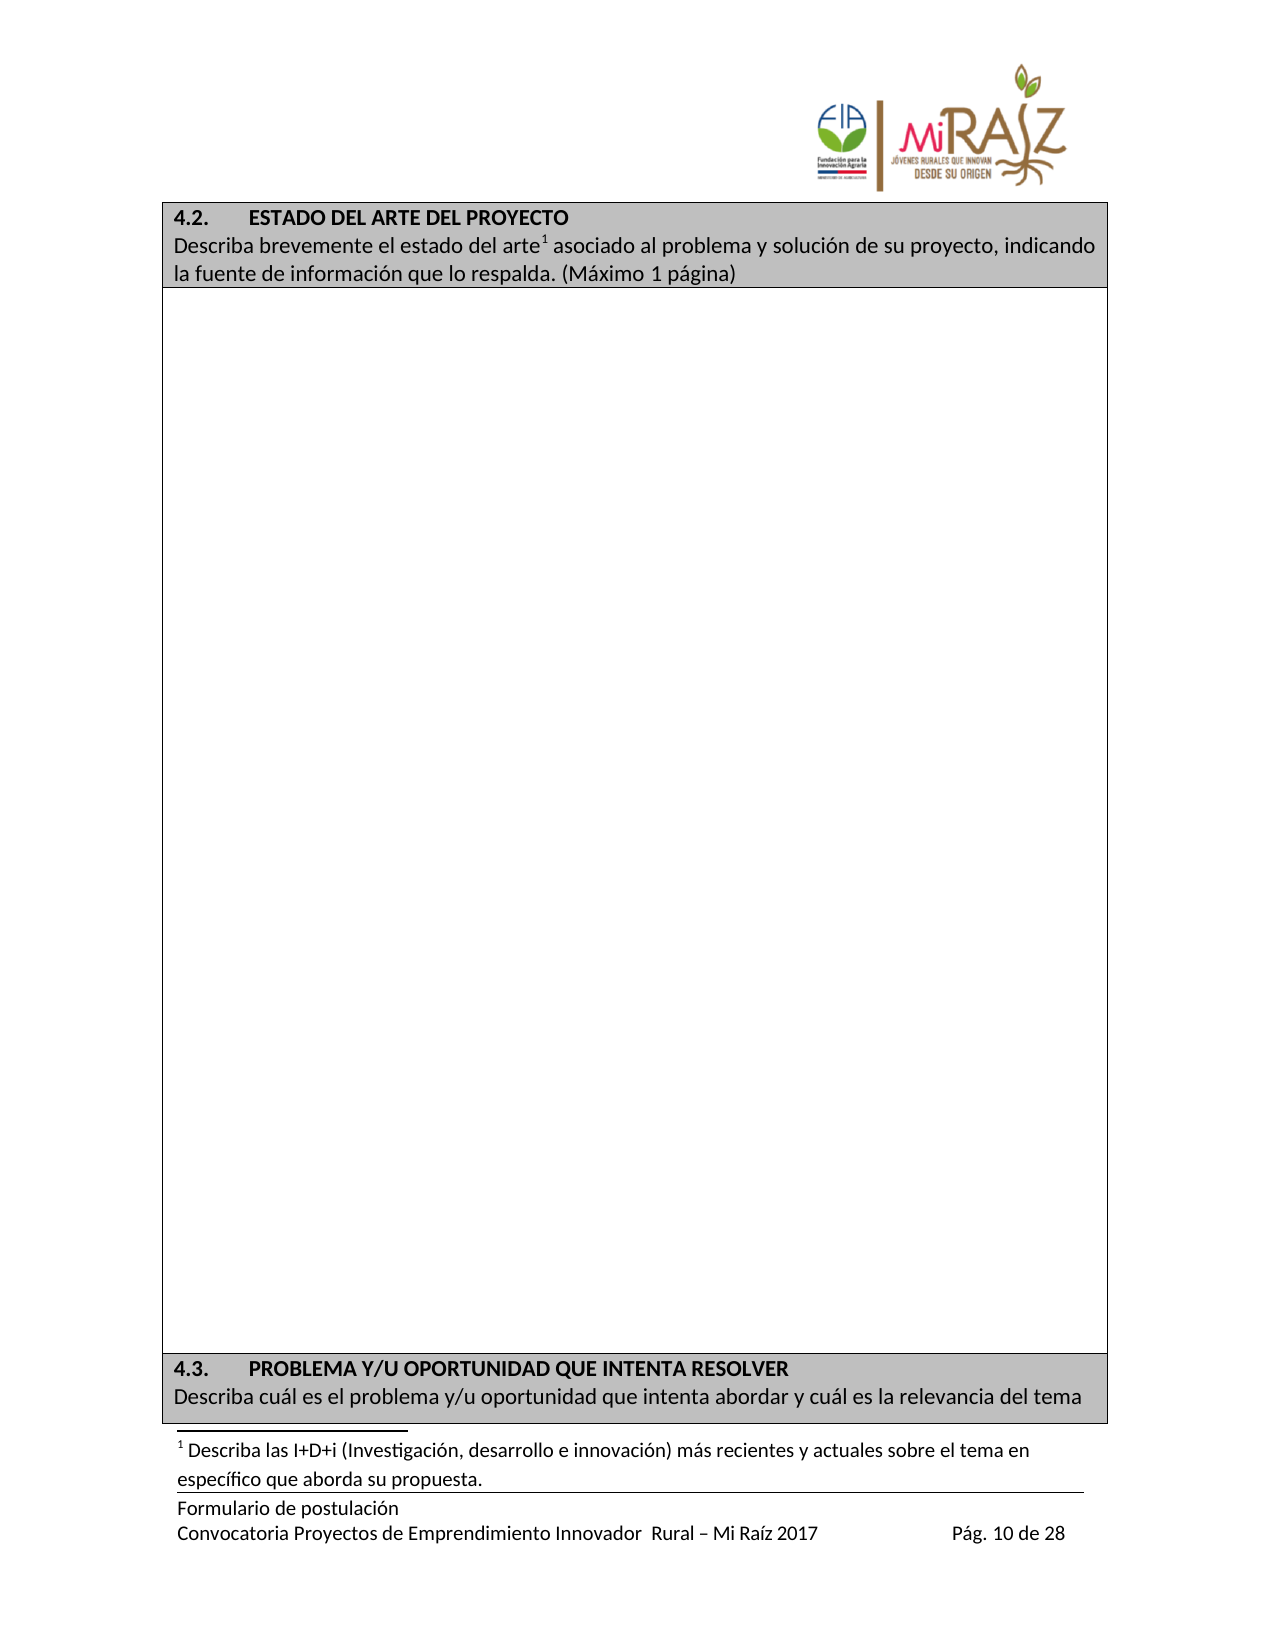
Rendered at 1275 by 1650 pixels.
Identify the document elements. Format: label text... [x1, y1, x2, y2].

table_cell ESTADO DEL ARTE DEL PROYECTO Describa brevemente el estado del arte asociado al problema y solución de su proyecto, indicando la fuente de información que lo respalda. (Máximo 1 página) [163, 203, 1107, 287]
table_cell [163, 288, 1107, 1353]
picture [788, 59, 1098, 202]
